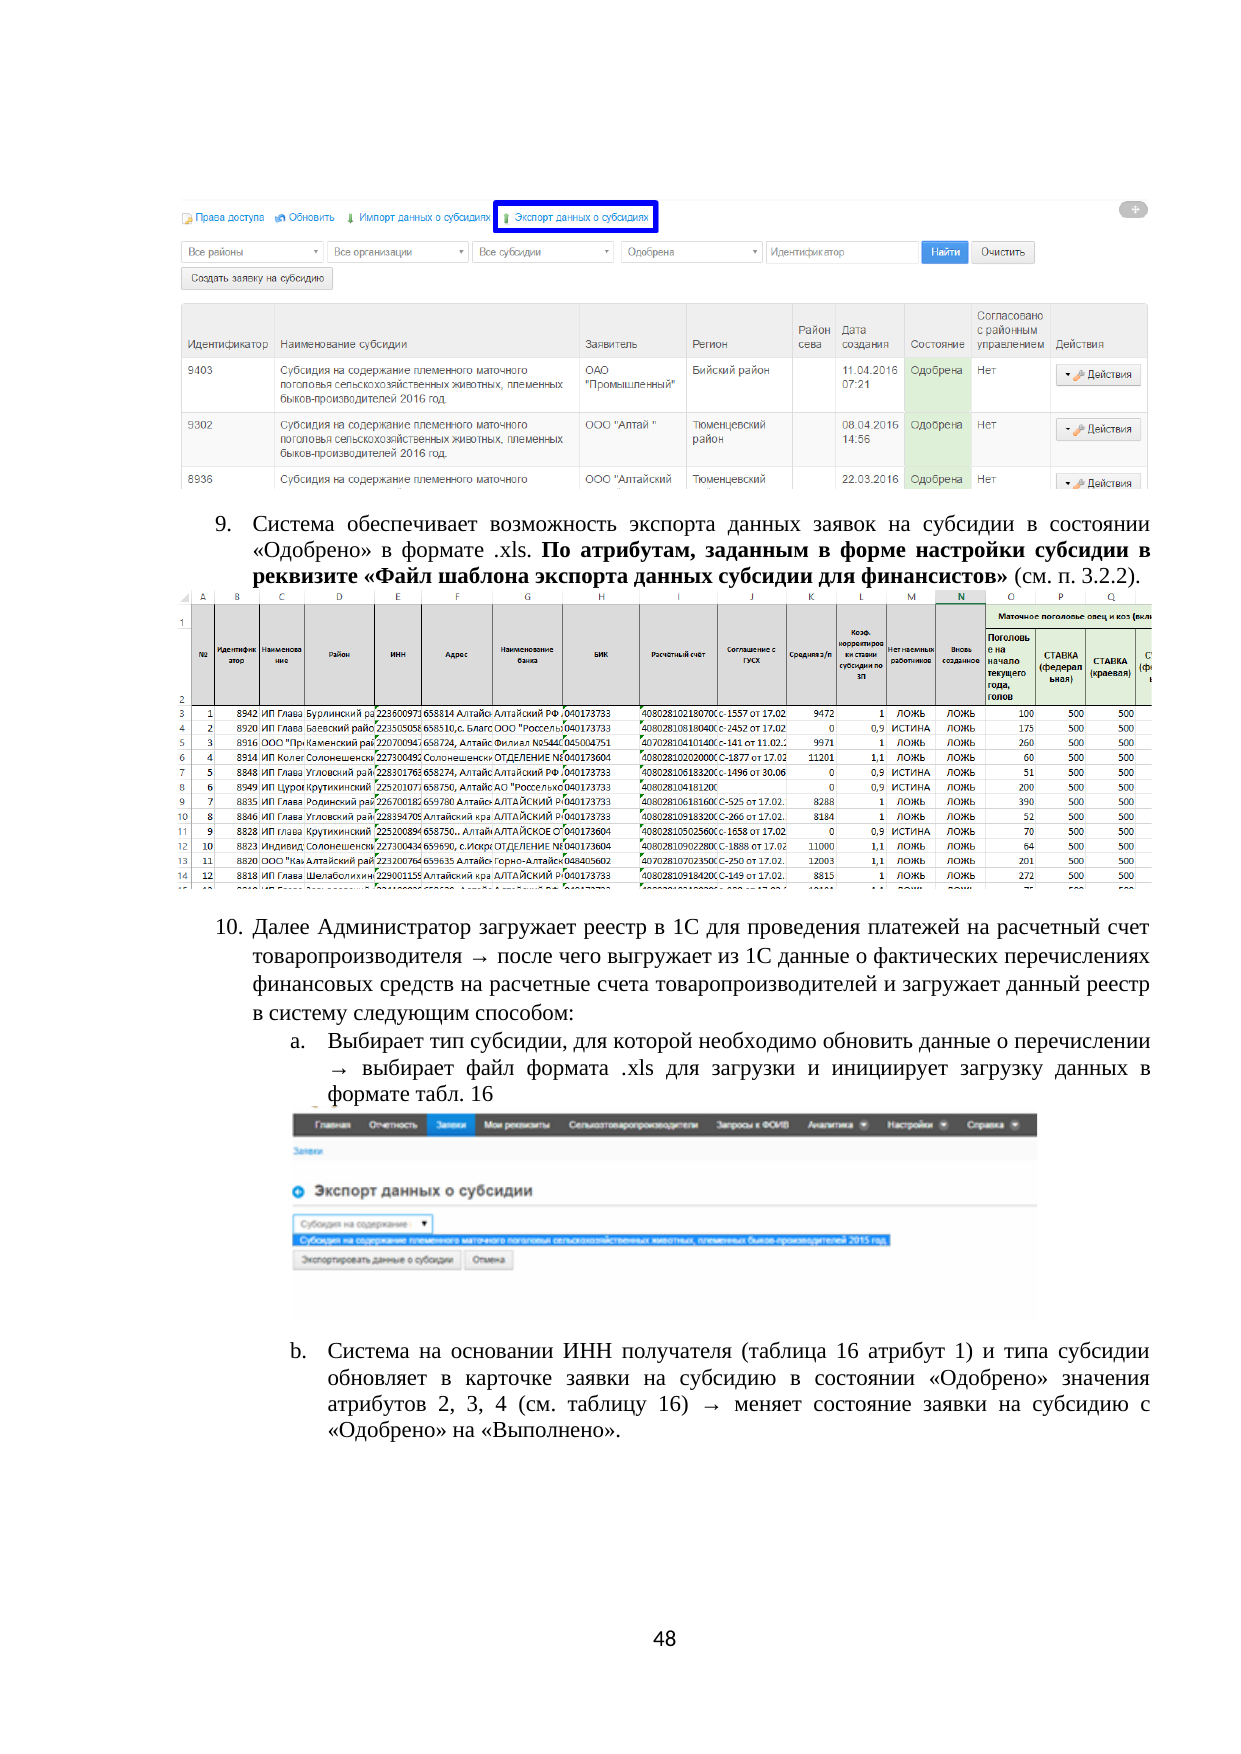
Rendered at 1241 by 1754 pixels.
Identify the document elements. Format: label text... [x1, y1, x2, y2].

picture [291, 1106, 1038, 1338]
list Далее Администратор загружает реестр в 1С для проведения платежей на расчетный счет товаропроизводителя → после чего выгружает из 1С данные о фактических перечислениях финансовых средств на расчетные счета товаропроизводителей и загружает данный реестр в систему следующим способом: [215, 913, 1152, 1025]
picture [177, 199, 1152, 489]
picture [177, 588, 1152, 889]
list Система обеспечивает возможность экспорта данных заявок на субсидии в состоянии «Одобрено» в формате .xls. По атрибутам, заданным в форме настройки субсидии в реквизите «Файл шаблона экспорта данных субсидии для финансистов» (см. п. 3.2.2). [215, 510, 1152, 588]
list Система на основании ИНН получателя (таблица 16 атрибут 1) и типа субсидии обновляет в карточке заявки на субсидию в состоянии «Одобрено» значения атрибутов 2, 3, 4 (см. таблицу 16) → меняет состояние заявки на субсидию с «Одобрено» на «Выполнено». [290, 1337, 1152, 1443]
list Выбирает тип субсидии, для которой необходимо обновить данные о перечислении → выбирает файл формата .xls для загрузки и инициирует загрузку данных в формате табл. 16 [290, 1027, 1152, 1106]
